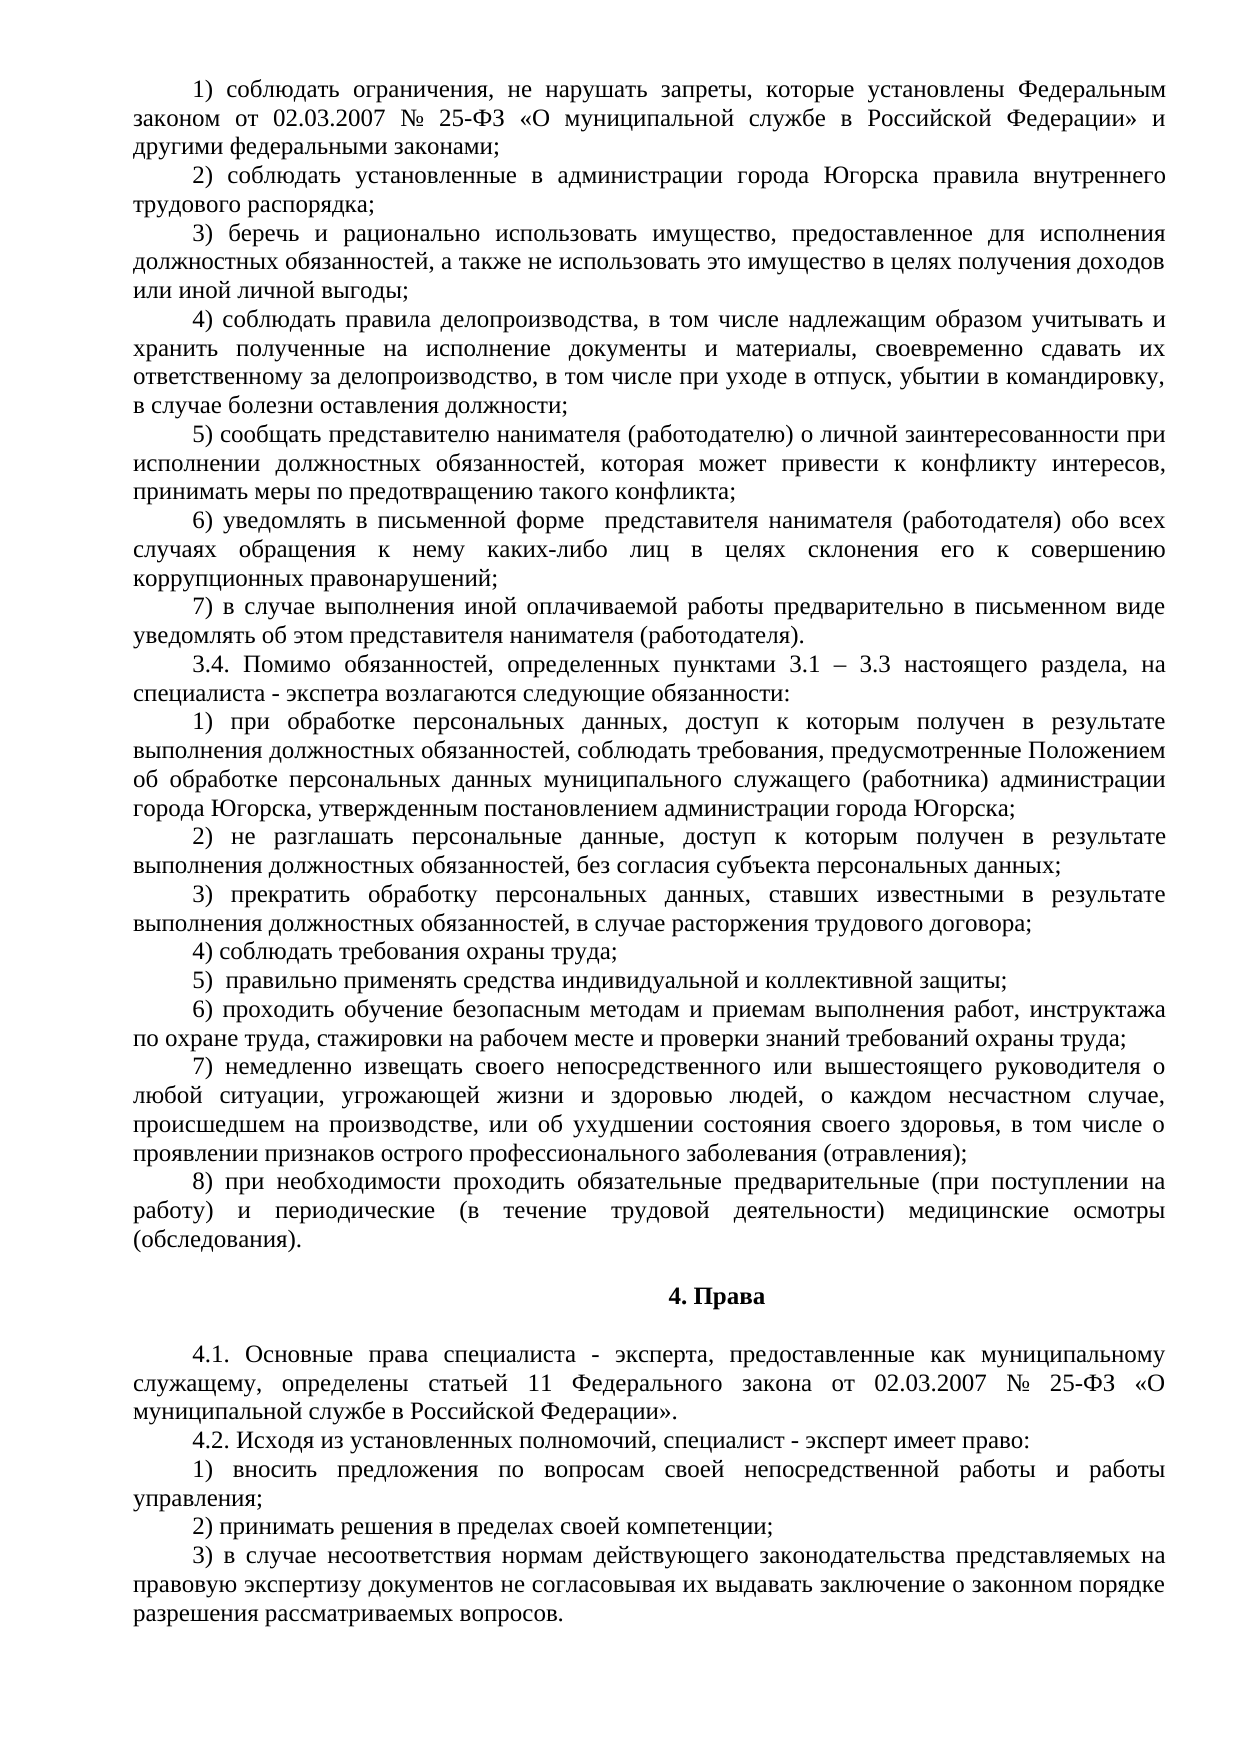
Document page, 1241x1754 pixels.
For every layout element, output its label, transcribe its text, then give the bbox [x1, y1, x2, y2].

text 1) при обработке персональных данных, доступ к которым получен в результате выполнения должностных обязанностей, соблюдать требования, предусмотренные Положением об обработке персональных данных муниципального служащего (работника) администрации города Югорска, утвержденным постановлением администрации города Югорска; [133, 706, 1167, 821]
list 4. Права [267, 1281, 1167, 1310]
text 5) сообщать представителю нанимателя (работодателю) о личной заинтересованности при исполнении должностных обязанностей, которая может привести к конфликту интересов, принимать меры по предотвращению такого конфликта; [133, 419, 1167, 505]
text 4) соблюдать требования охраны труда; [133, 936, 1167, 965]
text 7) немедленно извещать своего непосредственного или вышестоящего руководителя о любой ситуации, угрожающей жизни и здоровью людей, о каждом несчастном случае, происшедшем на производстве, или об ухудшении состояния своего здоровья, в том числе о проявлении признаков острого профессионального заболевания (отравления); [133, 1051, 1167, 1166]
text 1) вносить предложения по вопросам своей непосредственной работы и работы управления; [133, 1454, 1167, 1511]
text 2) не разглашать персональные данные, доступ к которым получен в результате выполнения должностных обязанностей, без согласия субъекта персональных данных; [133, 821, 1167, 879]
text 8) при необходимости проходить обязательные предварительные (при поступлении на работу) и периодические (в течение трудовой деятельности) медицинские осмотры (обследования). [133, 1166, 1167, 1253]
text 2) соблюдать установленные в администрации города Югорска правила внутреннего трудового распорядка; [133, 160, 1167, 218]
text 6) проходить обучение безопасным методам и приемам выполнения работ, инструктажа по охране труда, стажировки на рабочем месте и проверки знаний требований охраны труда; [133, 994, 1167, 1051]
text 3) в случае несоответствия нормам действующего законодательства представляемых на правовую экспертизу документов не согласовывая их выдавать заключение о законном порядке разрешения рассматриваемых вопросов. [133, 1540, 1167, 1626]
text 2) принимать решения в пределах своей компетенции; [133, 1511, 1167, 1540]
text 5) правильно применять средства индивидуальной и коллективной защиты; [133, 965, 1167, 994]
text 4.1. Основные права специалиста - эксперта, предоставленные как муниципальному служащему, определены статьей 11 Федерального закона от 02.03.2007 № 25-ФЗ «О муниципальной службе в Российской Федерации». [133, 1339, 1167, 1425]
text 3) прекратить обработку персональных данных, ставших известными в результате выполнения должностных обязанностей, в случае расторжения трудового договора; [133, 879, 1167, 936]
text 6) уведомлять в письменной форме представителя нанимателя (работодателя) обо всех случаях обращения к нему каких-либо лиц в целях склонения его к совершению коррупционных правонарушений; [133, 505, 1167, 591]
text 7) в случае выполнения иной оплачиваемой работы предварительно в письменном виде уведомлять об этом представителя нанимателя (работодателя). [133, 591, 1167, 649]
text 4.2. Исходя из установленных полномочий, специалист - эксперт имеет право: [133, 1425, 1167, 1454]
text 1) соблюдать ограничения, не нарушать запреты, которые установлены Федеральным законом от 02.03.2007 № 25-ФЗ «О муниципальной службе в Российской Федерации» и другими федеральными законами; [133, 74, 1167, 160]
text 3.4. Помимо обязанностей, определенных пунктами 3.1 – 3.3 настоящего раздела, на специалиста - экспетра возлагаются следующие обязанности: [133, 649, 1167, 706]
text 4) соблюдать правила делопроизводства, в том числе надлежащим образом учитывать и хранить полученные на исполнение документы и материалы, своевременно сдавать их ответственному за делопроизводство, в том числе при уходе в отпуск, убытии в командировку, в случае болезни оставления должности; [133, 304, 1167, 419]
text 3) беречь и рационально использовать имущество, предоставленное для исполнения должностных обязанностей, а также не использовать это имущество в целях получения доходов или иной личной выгоды; [133, 218, 1167, 304]
